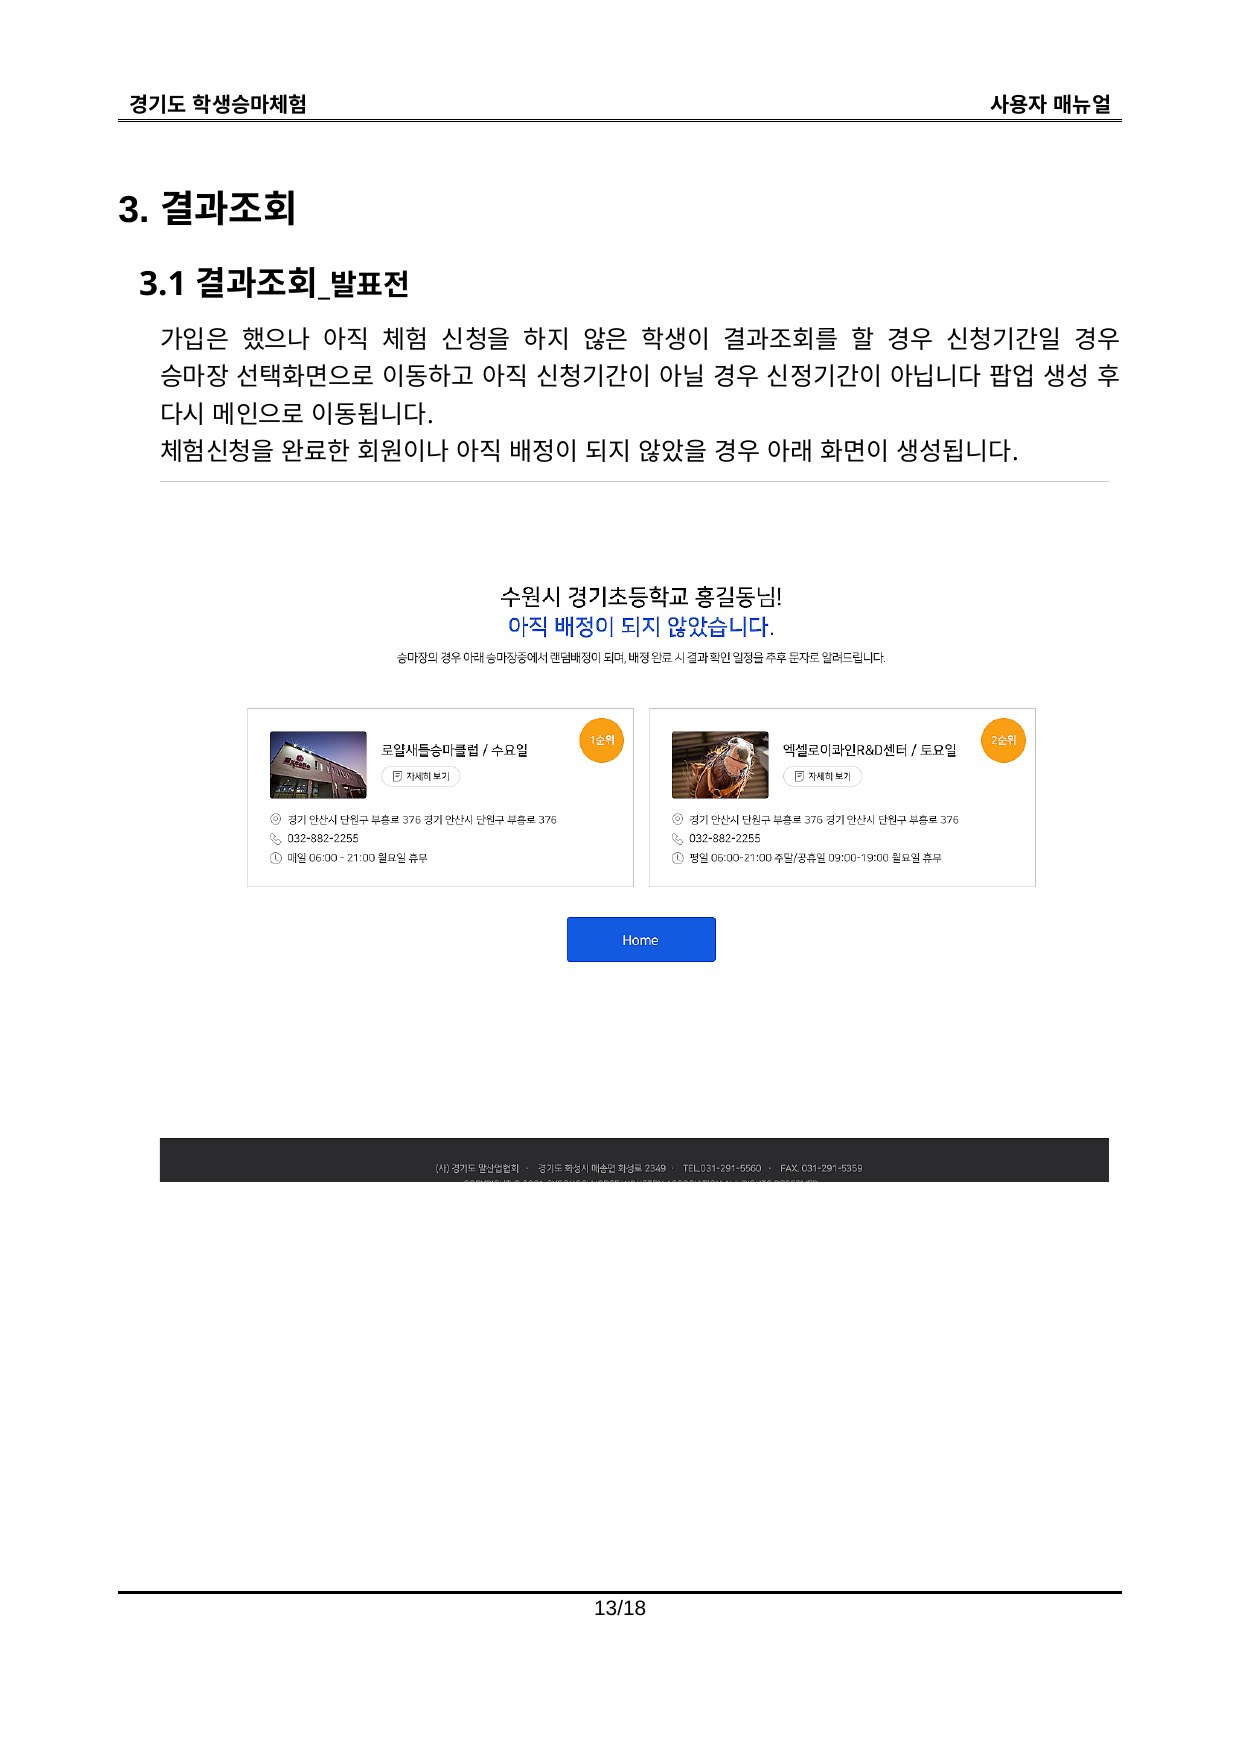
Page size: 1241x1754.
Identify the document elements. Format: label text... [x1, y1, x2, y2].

text 3. 결과조회 [118, 168, 1122, 243]
text 가입은 했으나 아직 체험 신청을 하지 않은 학생이 결과조회를 할 경우 신청기간일 경우 승마장 선택화면으로 이동하고 아직 신청기간이 아닐 경우 신정기간이 아닙니다 팝업 생성 후 다시 메인으로 이동됩니다. [160, 318, 1122, 431]
text 3.1 결과조회_발표전 [139, 243, 1122, 318]
text 체험신청을 완료한 회원이나 아직 배정이 되지 않았을 경우 아래 화면이 생성됩니다. [160, 431, 1122, 468]
picture [159, 468, 1109, 1182]
